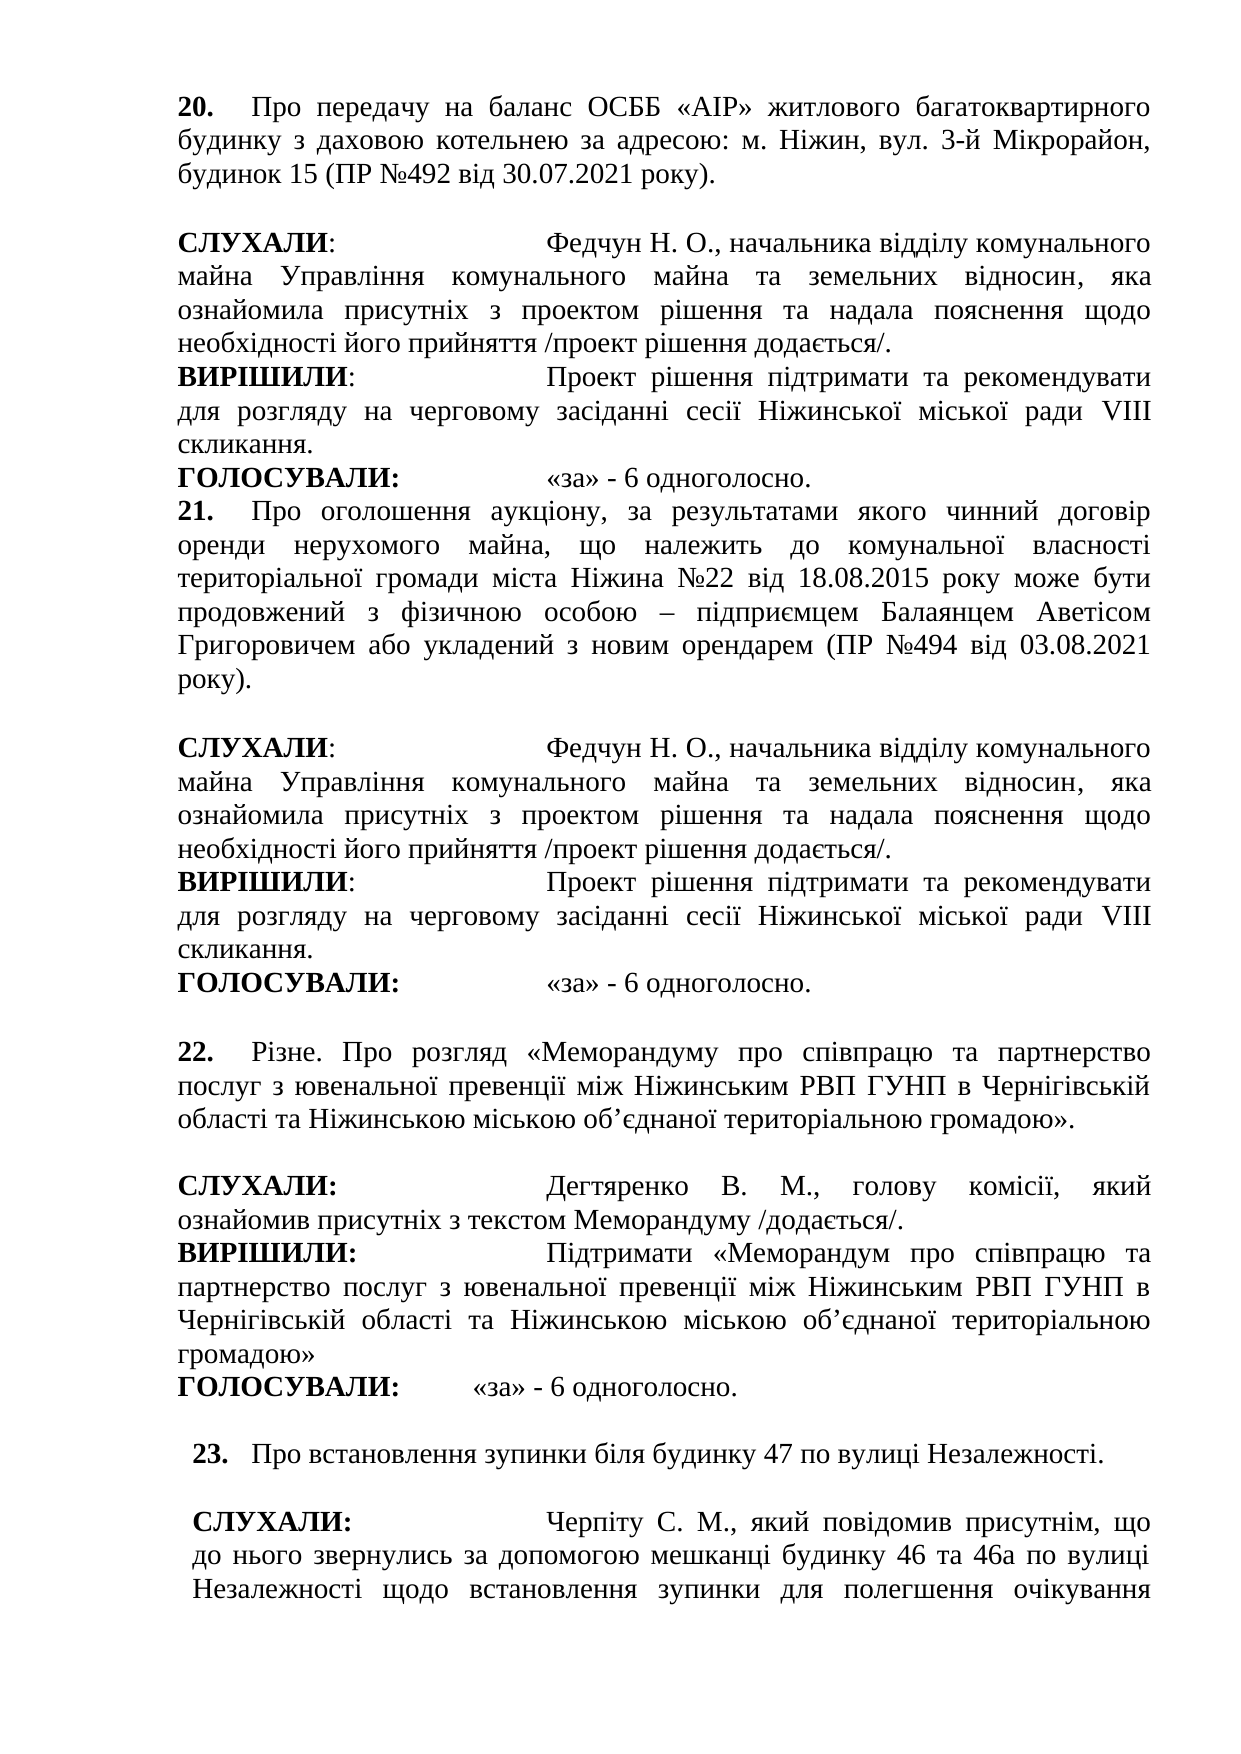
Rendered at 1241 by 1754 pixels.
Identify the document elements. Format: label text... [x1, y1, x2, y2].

text ГОЛОСУВАЛИ: «за» - 6 одноголосно. [177, 460, 1152, 493]
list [192, 1504, 1152, 1604]
text ГОЛОСУВАЛИ: «за» - 6 одноголосно. [177, 1369, 1152, 1403]
list Різне. Про розгляд «Меморандуму про співпрацю та партнерство послуг з ювенальної превенції між Ніжинським РВП ГУНП в Чернігівській області та Ніжинською міською об’єднаної територіальною громадою». [177, 1034, 1152, 1135]
text ВИРІШИЛИ: Проект рішення підтримати та рекомендувати для розгляду на черговому засіданні сесії Ніжинської міської ради VIII скликання. [177, 359, 1152, 460]
text ГОЛОСУВАЛИ: «за» - 6 одноголосно. [177, 965, 1152, 998]
list Про встановлення зупинки біля будинку 47 по вулиці Незалежності. [192, 1437, 1152, 1470]
text СЛУХАЛИ: Дегтяренко В. М., голову комісії, який ознайомив присутніх з текстом Меморандуму /додається/. [177, 1168, 1152, 1235]
text ВИРІШИЛИ: Підтримати «Меморандум про співпрацю та партнерство послуг з ювенальної превенції між Ніжинським РВП ГУНП в Чернігівській області та Ніжинською міською об’єднаної територіальною громадою» [177, 1235, 1152, 1369]
list Про оголошення аукціону, за результатами якого чинний договір оренди нерухомого майна, що належить до комунальної власності територіальної громади міста Ніжина №22 від 18.08.2015 року може бути продовжений з фізичною особою – підприємцем Балаянцем Аветісом Григоровичем або укладений з новим орендарем (ПР №494 від 03.08.2021 року). [177, 493, 1152, 694]
text ВИРІШИЛИ: Проект рішення підтримати та рекомендувати для розгляду на черговому засіданні сесії Ніжинської міської ради VIII скликання. [177, 864, 1152, 965]
list Про передачу на баланс ОСББ «АІР» житлового багатоквартирного будинку з даховою котельнею за адресою: м. Ніжин, вул. 3-й Мікрорайон, будинок 15 (ПР №492 від 30.07.2021 року). [177, 89, 1152, 189]
